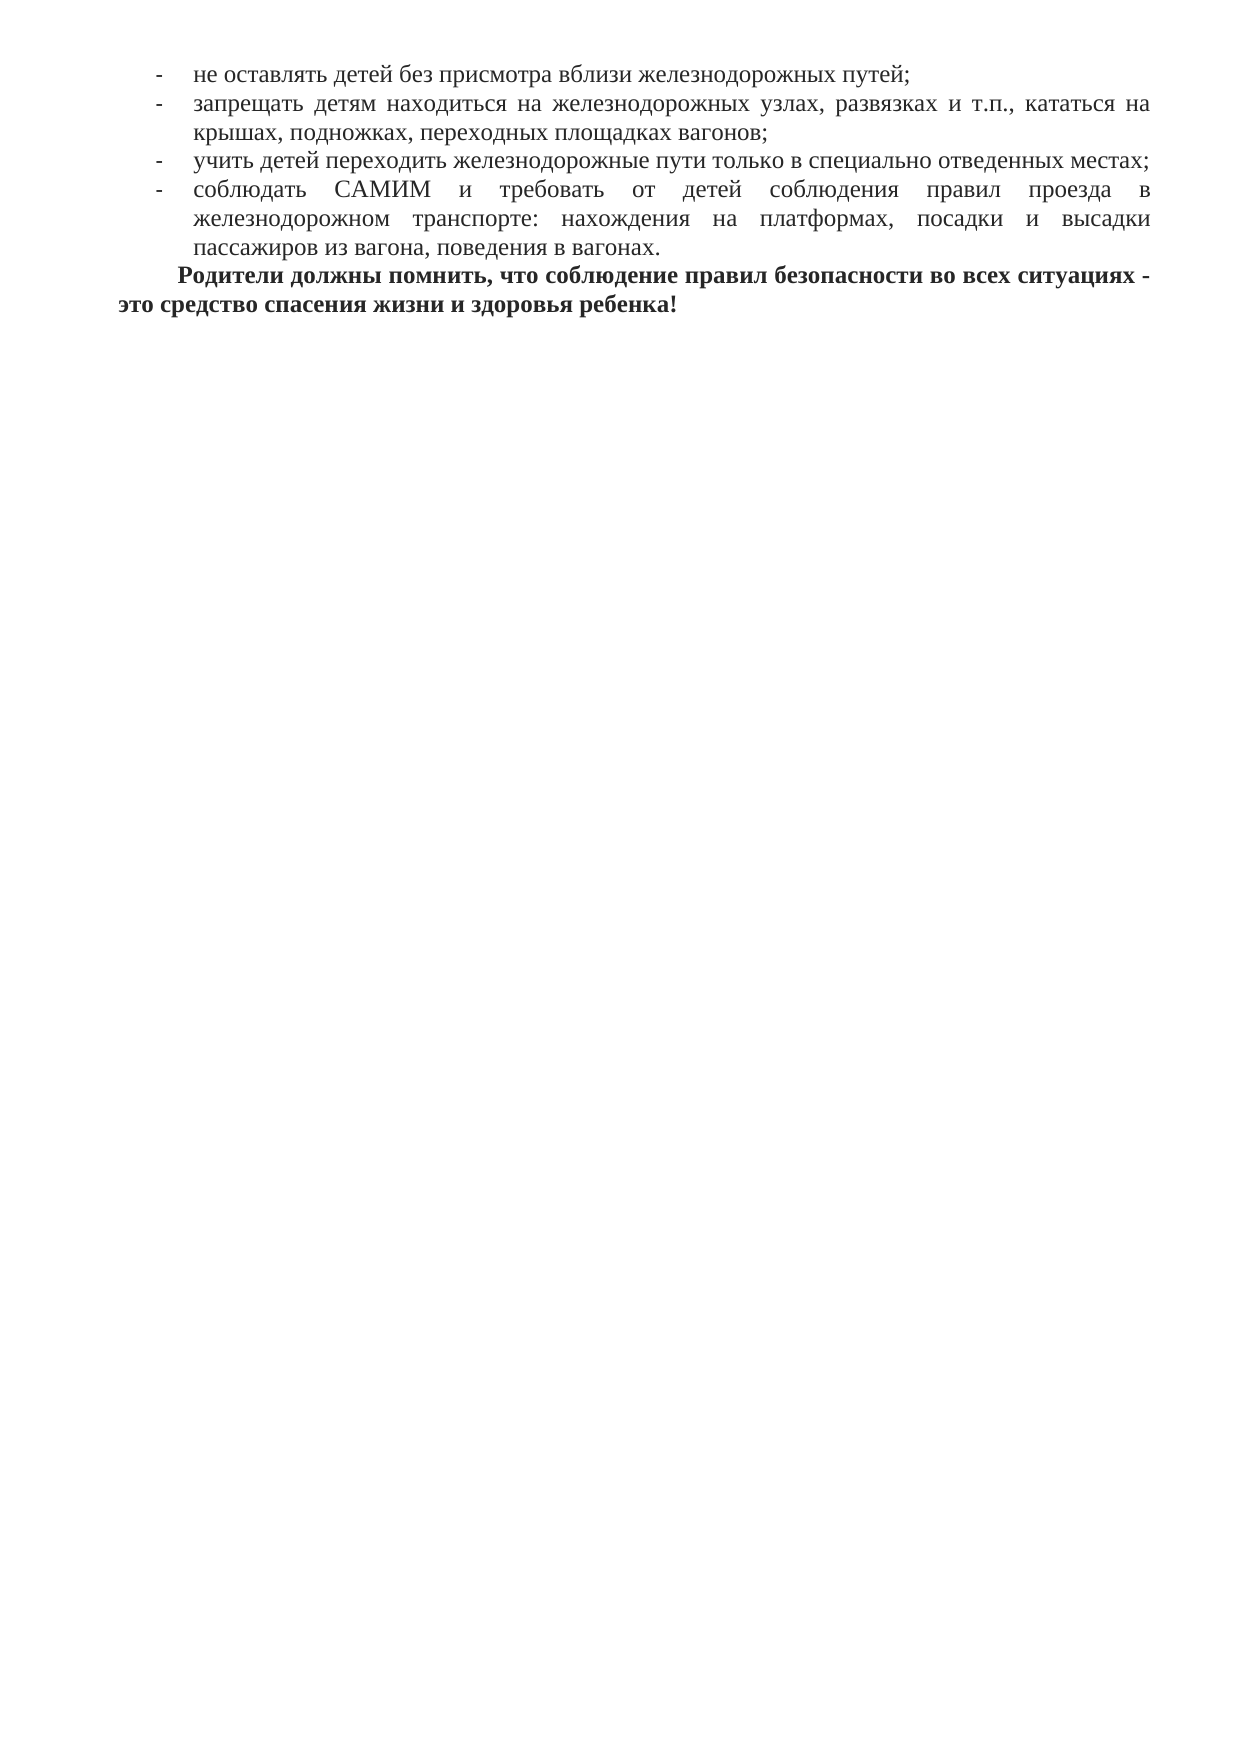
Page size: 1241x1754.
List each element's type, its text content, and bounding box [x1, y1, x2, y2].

list запрещать детям находиться на железнодорожных узлах, развязках и т.п., кататься на крышах, подножках, переходных площадках вагонов; [156, 88, 1152, 145]
list учить детей переходить железнодорожные пути только в специально отведенных местах; [156, 145, 1152, 174]
text Родители должны помнить, что соблюдение правил безопасности во всех ситуациях - это средство спасения жизни и здоровья ребенка! [118, 260, 1152, 318]
list не оставлять детей без присмотра вблизи железнодорожных путей; [156, 59, 1152, 88]
list соблюдать САМИМ и требовать от детей соблюдения правил проезда в железнодорожном транспорте: нахождения на платформах, посадки и высадки пассажиров из вагона, поведения в вагонах. [156, 174, 1152, 260]
